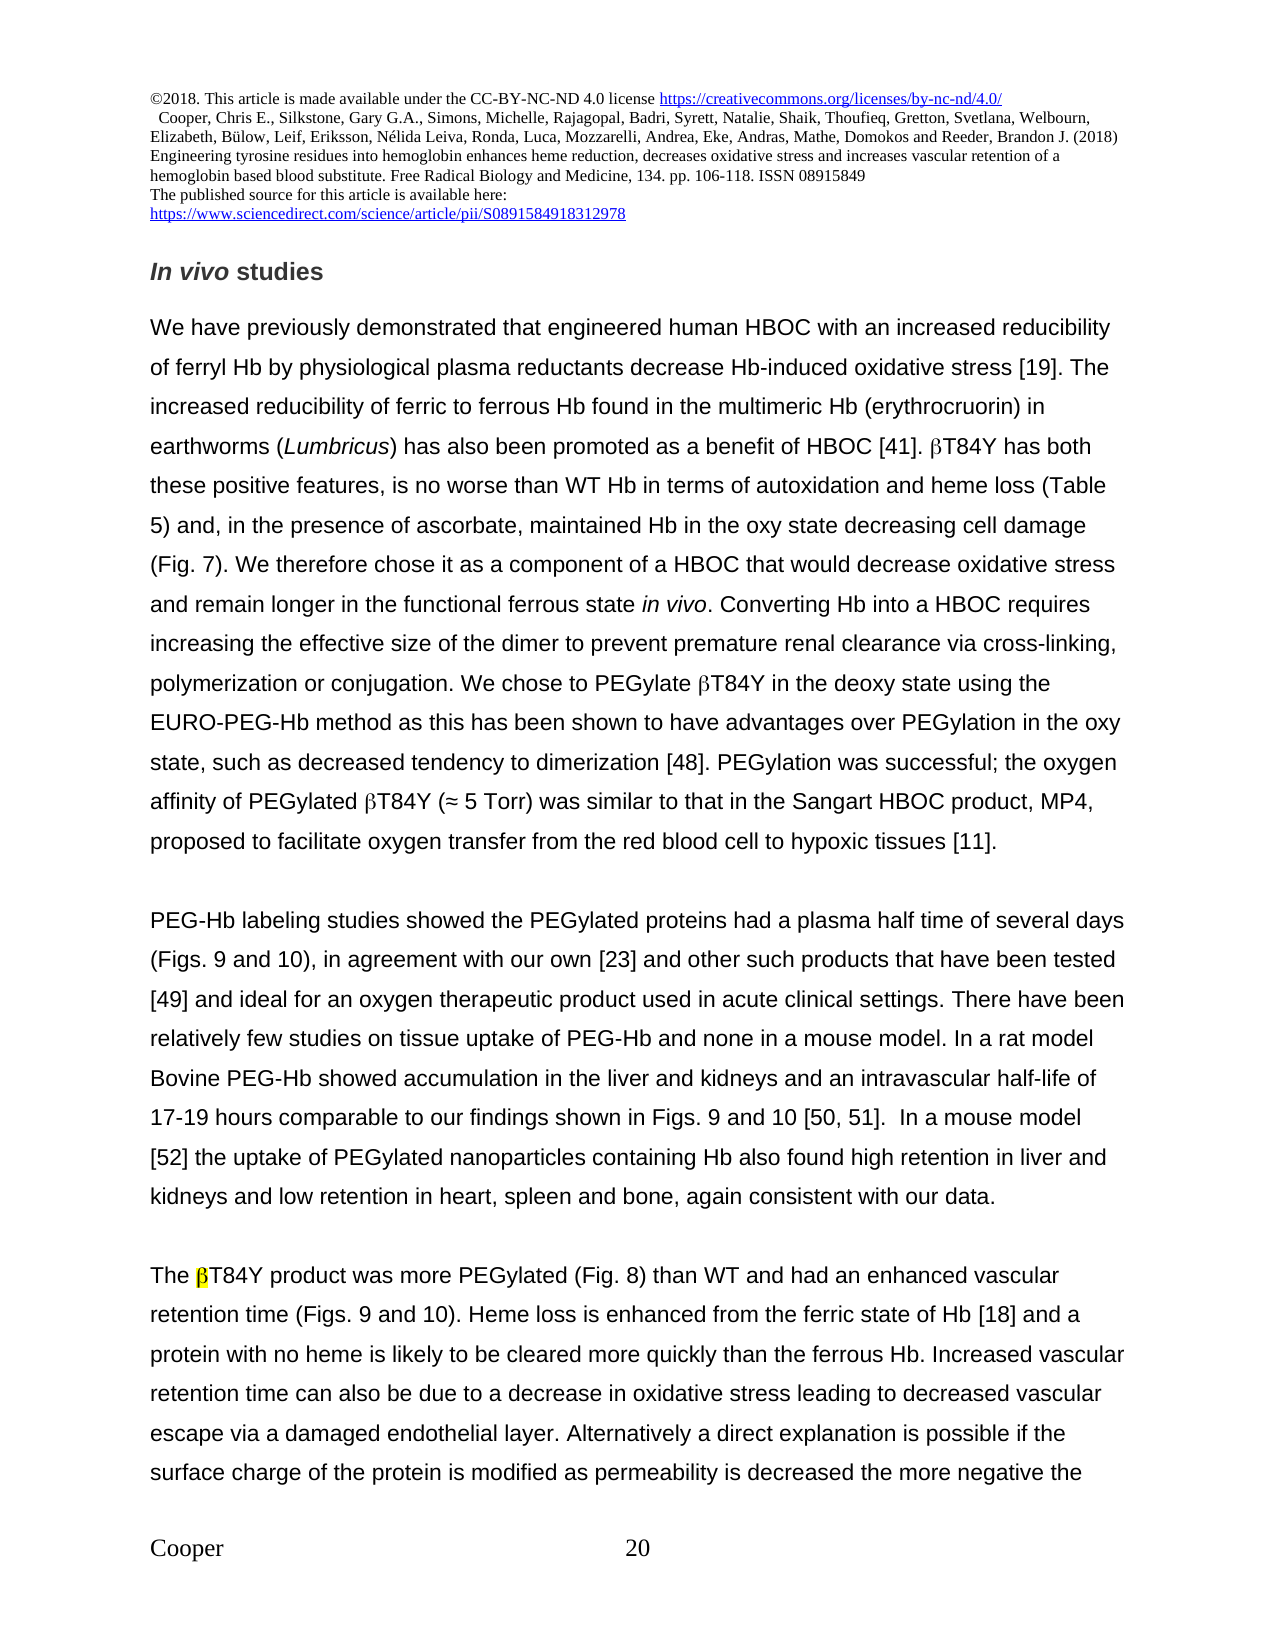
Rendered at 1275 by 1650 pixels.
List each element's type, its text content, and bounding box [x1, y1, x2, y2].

text PEG-Hb labeling studies showed the PEGylated proteins had a plasma half time of several days (Figs. 9 and 10), in agreement with our own [23] and other such products that have been tested [49] and ideal for an oxygen therapeutic product used in acute clinical settings. There have been relatively few studies on tissue uptake of PEG-Hb and none in a mouse model. In a rat model Bovine PEG-Hb showed accumulation in the liver and kidneys and an intravascular half-life of 17-19 hours comparable to our findings shown in Figs. 9 and 10 [50, 51]. In a mouse model [52] the uptake of PEGylated nanoparticles containing Hb also found high retention in liver and kidneys and low retention in heart, spleen and bone, again consistent with our data. [150, 907, 1125, 1209]
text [150, 1262, 1125, 1486]
text We have previously demonstrated that engineered human HBOC with an increased reducibility of ferryl Hb by physiological plasma reductants decrease Hb-induced oxidative stress [19]. The increased reducibility of ferric to ferrous Hb found in the multimeric Hb (erythrocruorin) in earthworms (Lumbricus) has also been promoted as a benefit of HBOC [41]. T84Y has both these positive features, is no worse than WT Hb in terms of autoxidation and heme loss (Table 5) and, in the presence of ascorbate, maintained Hb in the oxy state decreasing cell damage (Fig. 7). We therefore chose it as a component of a HBOC that would decrease oxidative stress and remain longer in the functional ferrous state in vivo. Converting Hb into a HBOC requires increasing the effective size of the dimer to prevent premature renal clearance via cross-linking, polymerization or conjugation. We chose to PEGylate T84Y in the deoxy state using the EURO-PEG-Hb method as this has been shown to have advantages over PEGylation in the oxy state, such as decreased tendency to dimerization [48]. PEGylation was successful; the oxygen affinity of PEGylated T84Y (≈ 5 Torr) was similar to that in the Sangart HBOC product, MP4, proposed to facilitate oxygen transfer from the red blood cell to hypoxic tissues [11]. [150, 314, 1125, 854]
text In vivo studies [150, 257, 1125, 286]
